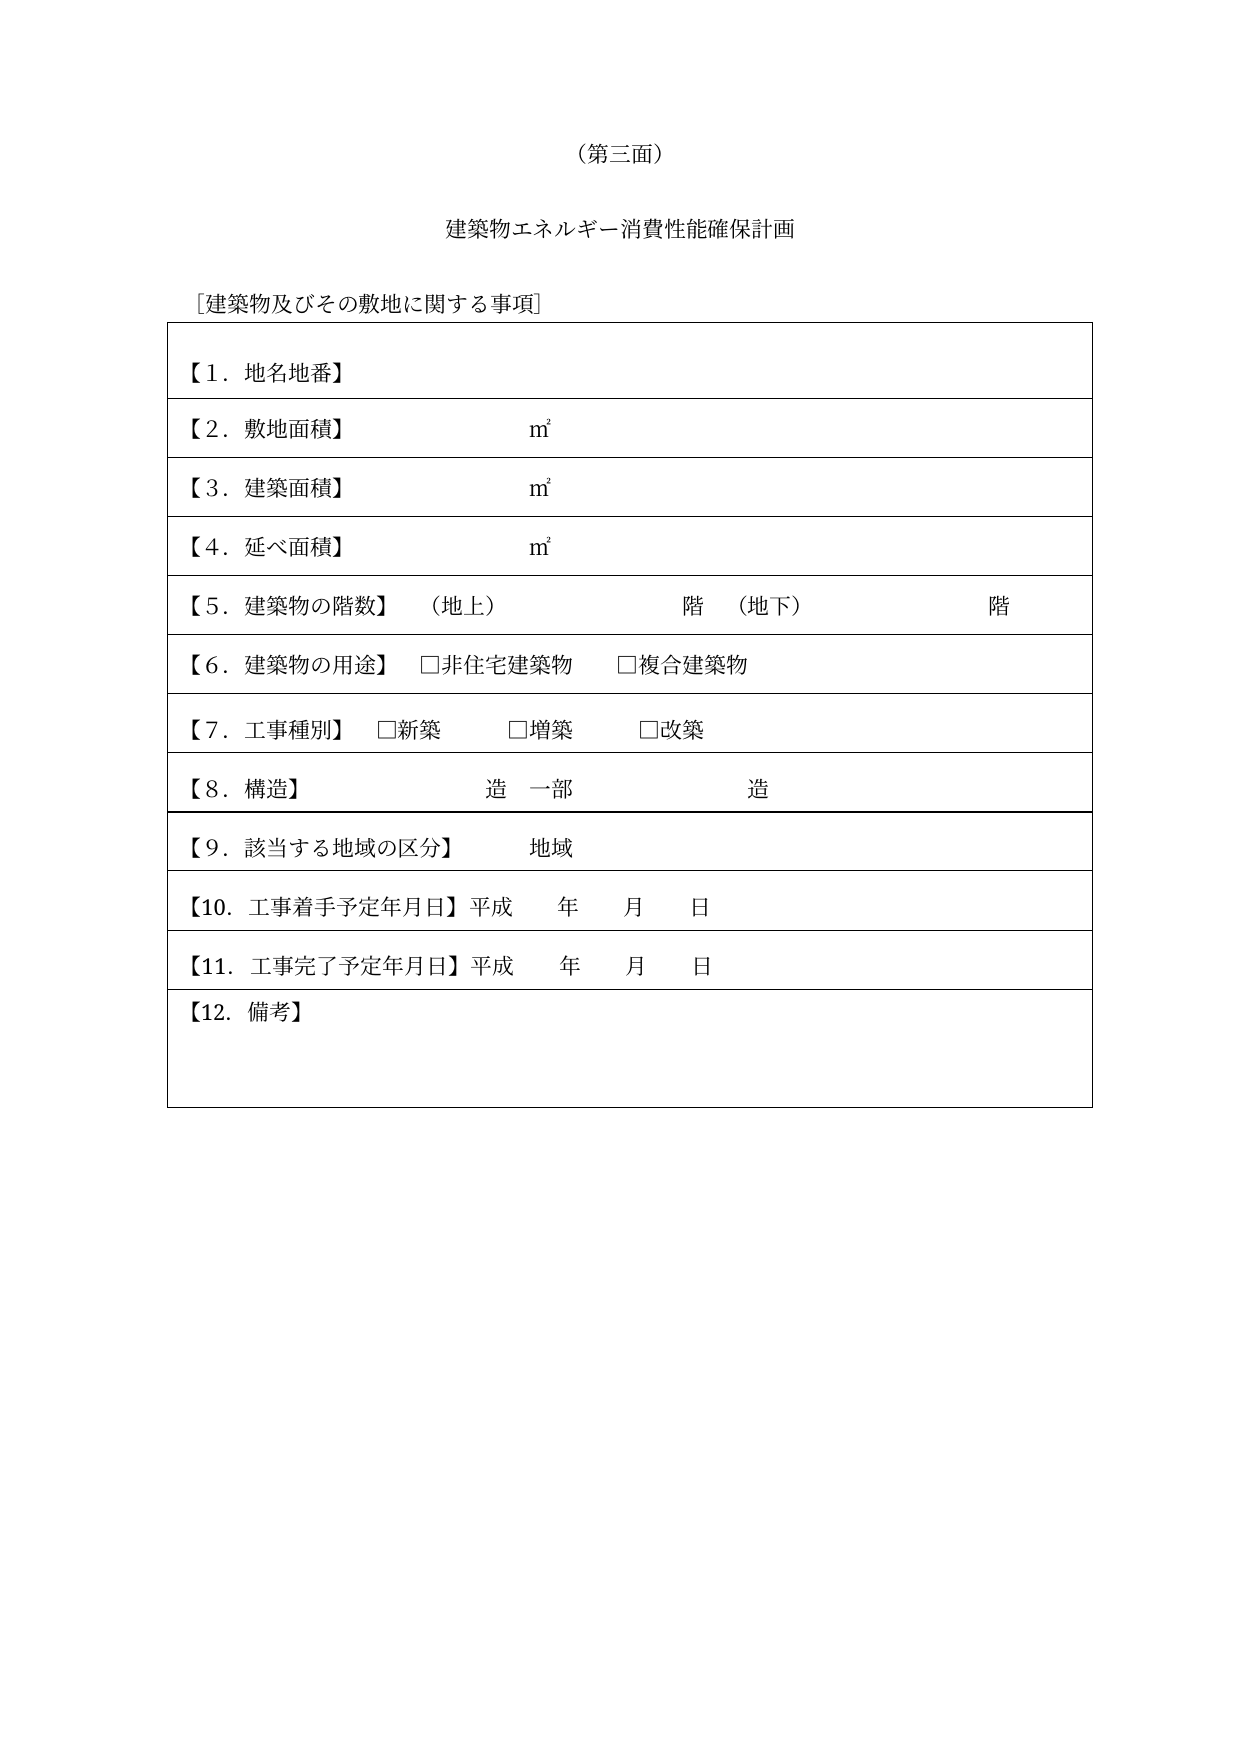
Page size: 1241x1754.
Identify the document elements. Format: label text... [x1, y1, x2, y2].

text 建築物エネルギー消費性能確保計画 [118, 209, 1122, 247]
table_cell 【６．建築物の用途】 □非住宅建築物 □複合建築物 [168, 635, 1092, 693]
text （第三面） [118, 134, 1122, 172]
table_cell 【４．延べ面積】 ㎡ [168, 517, 1092, 575]
table_cell 【２．敷地面積】 ㎡ [168, 399, 1092, 457]
table_cell 【12．備考】 [168, 990, 1092, 1107]
table_cell 【５．建築物の階数】 （地上） 階 （地下） 階 [168, 576, 1092, 634]
table_header 【１．地名地番】 [168, 323, 1092, 398]
table_cell 【８．構造】 造 一部 造 [168, 753, 1092, 811]
text ［建築物及びその敷地に関する事項］ [118, 284, 1122, 322]
table_cell 【10．工事着手予定年月日】平成 年 月 日 [168, 871, 1092, 929]
table_cell 【９．該当する地域の区分】 地域 [168, 813, 1092, 870]
table_cell 【３．建築面積】 ㎡ [168, 458, 1092, 516]
table_cell 【７．工事種別】 □新築 □増築 □改築 [168, 694, 1092, 752]
table_cell 【11．工事完了予定年月日】平成 年 月 日 [168, 931, 1092, 988]
